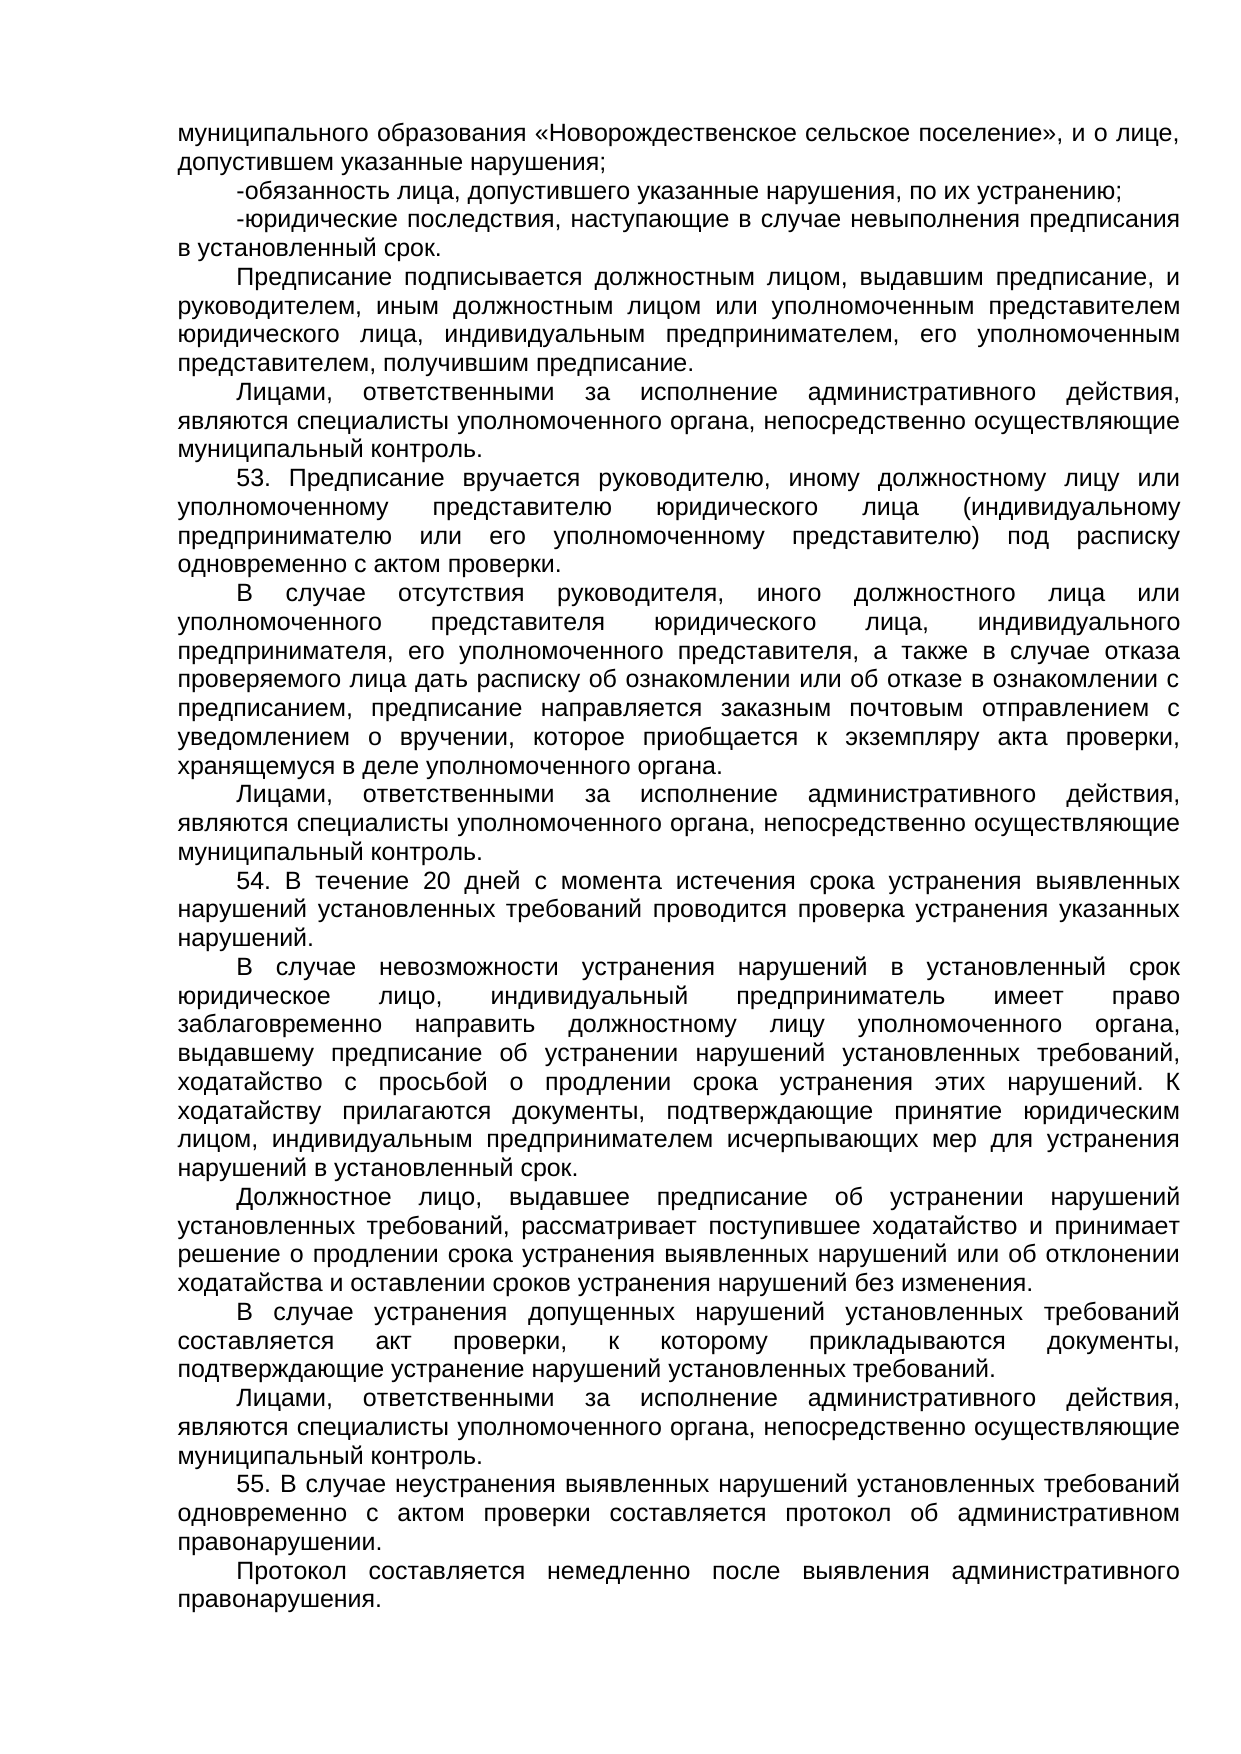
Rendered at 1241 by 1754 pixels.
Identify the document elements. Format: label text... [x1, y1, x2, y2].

text В случае невозможности устранения нарушений в установленный срок юридическое лицо, индивидуальный предприниматель имеет право заблаговременно направить должностному лицу уполномоченного органа, выдавшему предписание об устранении нарушений установленных требований, ходатайство с просьбой о продлении срока устранения этих нарушений. К ходатайству прилагаются документы, подтверждающие принятие юридическим лицом, индивидуальным предпринимателем исчерпывающих мер для устранения нарушений в установленный срок. [177, 952, 1181, 1182]
text Лицами, ответственными за исполнение административного действия, являются специалисты уполномоченного органа, непосредственно осуществляющие муниципальный контроль. [177, 779, 1181, 866]
text -юридические последствия, наступающие в случае невыполнения предписания в установленный срок. [177, 204, 1181, 262]
text Лицами, ответственными за исполнение административного действия, являются специалисты уполномоченного органа, непосредственно осуществляющие муниципальный контроль. [177, 1383, 1181, 1469]
text Должностное лицо, выдавшее предписание об устранении нарушений установленных требований, рассматривает поступившее ходатайство и принимает решение о продлении срока устранения выявленных нарушений или об отклонении ходатайства и оставлении сроков устранения нарушений без изменения. [177, 1182, 1181, 1297]
text В случае устранения допущенных нарушений установленных требований составляется акт проверки, к которому прикладываются документы, подтверждающие устранение нарушений установленных требований. [177, 1297, 1181, 1383]
text Лицами, ответственными за исполнение административного действия, являются специалисты уполномоченного органа, непосредственно осуществляющие муниципальный контроль. [177, 377, 1181, 463]
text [177, 118, 1181, 176]
text 53. Предписание вручается руководителю, иному должностному лицу или уполномоченному представителю юридического лица (индивидуальному предпринимателю или его уполномоченному представителю) под расписку одновременно с актом проверки. [177, 463, 1181, 578]
text Протокол составляется немедленно после выявления административного правонарушения. [177, 1556, 1181, 1613]
text -обязанность лица, допустившего указанные нарушения, по их устранению; [177, 176, 1181, 204]
text 54. В течение 20 дней с момента истечения срока устранения выявленных нарушений установленных требований проводится проверка устранения указанных нарушений. [177, 866, 1181, 952]
text Предписание подписывается должностным лицом, выдавшим предписание, и руководителем, иным должностным лицом или уполномоченным представителем юридического лица, индивидуальным предпринимателем, его уполномоченным представителем, получившим предписание. [177, 262, 1181, 377]
text 55. В случае неустранения выявленных нарушений установленных требований одновременно с актом проверки составляется протокол об административном правонарушении. [177, 1469, 1181, 1556]
text В случае отсутствия руководителя, иного должностного лица или уполномоченного представителя юридического лица, индивидуального предпринимателя, его уполномоченного представителя, а также в случае отказа проверяемого лица дать расписку об ознакомлении или об отказе в ознакомлении с предписанием, предписание направляется заказным почтовым отправлением с уведомлением о вручении, которое приобщается к экземпляру акта проверки, хранящемуся в деле уполномоченного органа. [177, 578, 1181, 779]
